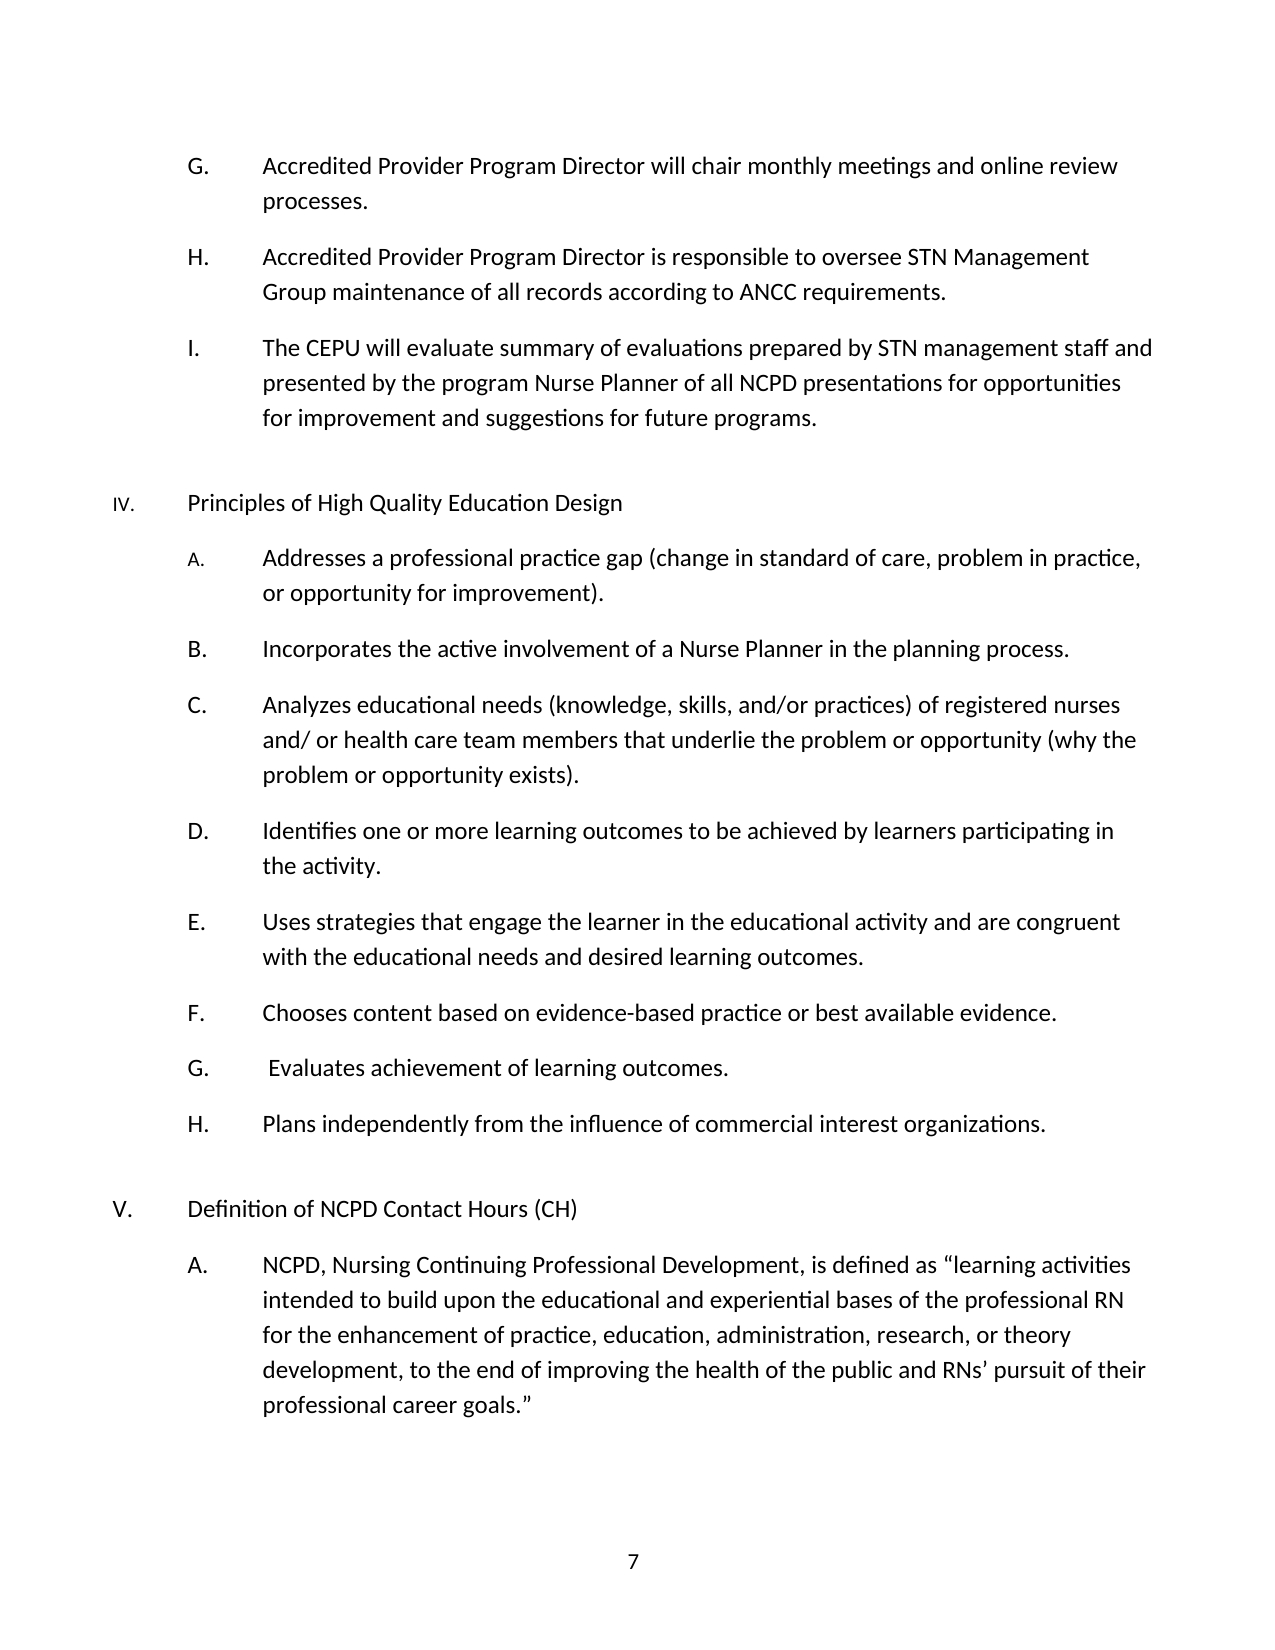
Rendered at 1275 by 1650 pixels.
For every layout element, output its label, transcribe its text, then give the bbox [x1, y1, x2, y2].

subtitle NCPD, Nursing Continuing Professional Development, is defined as “learning activities intended to build upon the educational and experiential bases of the professional RN for the enhancement of practice, education, administration, research, or theory development, to the end of improving the health of the public and RNs’ pursuit of their professional career goals.” [187, 1249, 1153, 1420]
subtitle Uses strategies that engage the learner in the educational activity and are congruent with the educational needs and desired learning outcomes. [187, 906, 1153, 971]
subtitle The CEPU will evaluate summary of evaluations prepared by STN management staff and presented by the program Nurse Planner of all NCPD presentations for opportunities for improvement and suggestions for future programs. [187, 332, 1153, 432]
subtitle Principles of High Quality Education Design [112, 487, 1153, 517]
subtitle Analyzes educational needs (knowledge, skills, and/or practices) of registered nurses and/ or health care team members that underlie the problem or opportunity (why the problem or opportunity exists). [187, 689, 1153, 790]
subtitle Definition of NCPD Contact Hours (CH) [112, 1193, 1153, 1224]
subtitle Accredited Provider Program Director will chair monthly meetings and online review processes. [187, 150, 1153, 216]
subtitle Plans independently from the influence of commercial interest organizations. [187, 1108, 1153, 1139]
subtitle Identifies one or more learning outcomes to be achieved by learners participating in the activity. [187, 815, 1153, 881]
subtitle Incorporates the active involvement of a Nurse Planner in the planning process. [187, 633, 1153, 664]
subtitle Evaluates achievement of learning outcomes. [187, 1052, 1153, 1083]
subtitle Addresses a professional practice gap (change in standard of care, problem in practice, or opportunity for improvement). [187, 542, 1153, 608]
subtitle Accredited Provider Program Director is responsible to oversee STN Management Group maintenance of all records according to ANCC requirements. [187, 241, 1153, 306]
subtitle Chooses content based on evidence-based practice or best available evidence. [187, 997, 1153, 1027]
